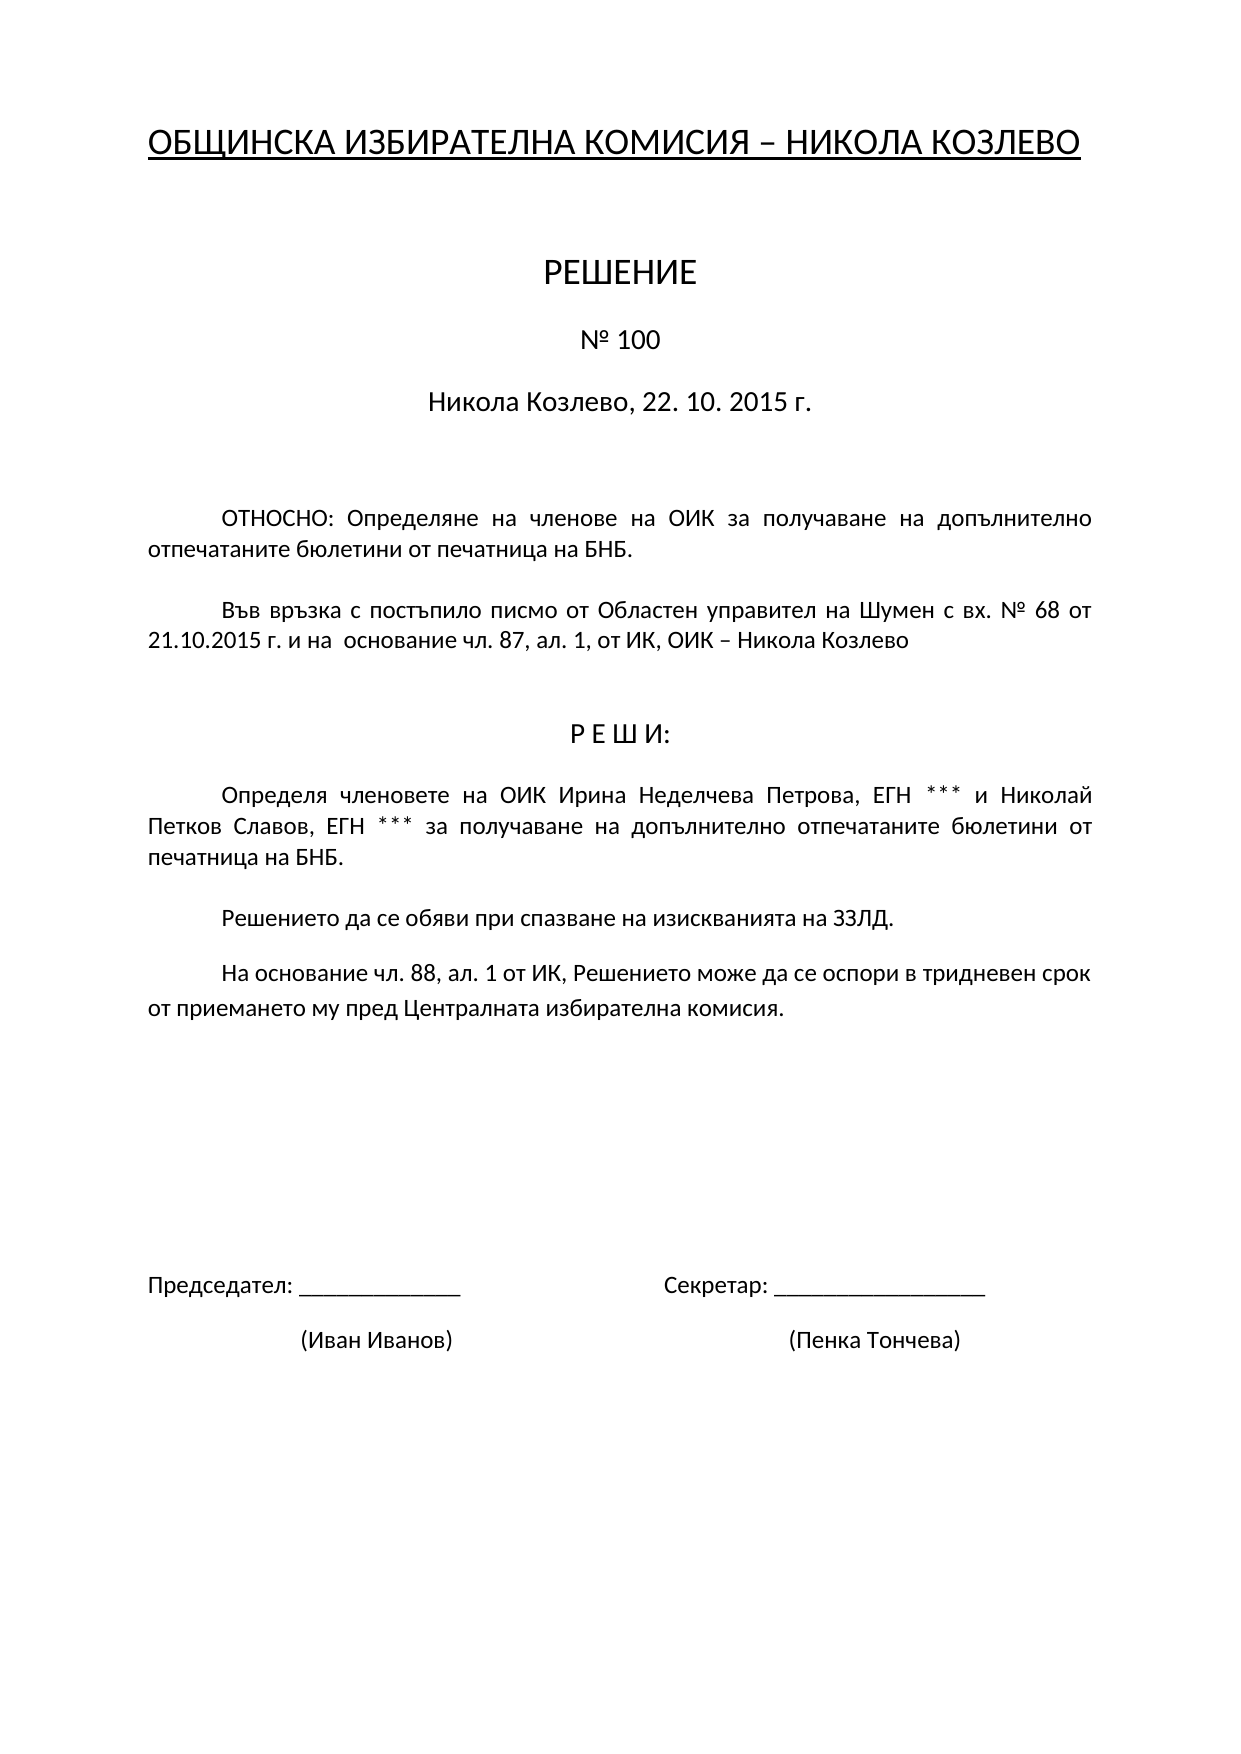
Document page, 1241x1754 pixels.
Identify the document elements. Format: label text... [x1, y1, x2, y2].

text Никола Козлево, 22. 10. 2015 г. [148, 383, 1093, 418]
text (Иван Иванов) (Пенка Тончева) [148, 1325, 1093, 1355]
text Председател: _____________ Секретар: _________________ [148, 1269, 1093, 1299]
text Във връзка с постъпило писмо от Областен управител на Шумен с вх. № 68 от 21.10.2015 г. и на основание чл. 87, ал. 1, от ИК, ОИК – Никола Козлево [148, 594, 1093, 655]
text ОБЩИНСКА ИЗБИРАТЕЛНА КОМИСИЯ – НИКОЛА КОЗЛЕВО [148, 118, 1093, 164]
text Решението да се обяви при спазване на изискванията на ЗЗЛД. [148, 902, 1093, 932]
text РЕШЕНИЕ [148, 248, 1093, 293]
text ОТНОСНО: Определяне на членове на ОИК за получаване на допълнително отпечатаните бюлетини от печатница на БНБ. [148, 502, 1093, 563]
text Определя членовете на ОИК Ирина Неделчева Петрова, ЕГН *** и Николай Петков Славов, ЕГН *** за получаване на допълнително отпечатаните бюлетини от печатница на БНБ. [148, 779, 1093, 871]
text Р Е Ш И: [148, 715, 1093, 750]
text На основание чл. 88, ал. 1 от ИК, Решението може да се оспори в тридневен срок от приемането му пред Централната избирателна комисия. [148, 957, 1093, 1023]
text № 100 [148, 321, 1093, 357]
